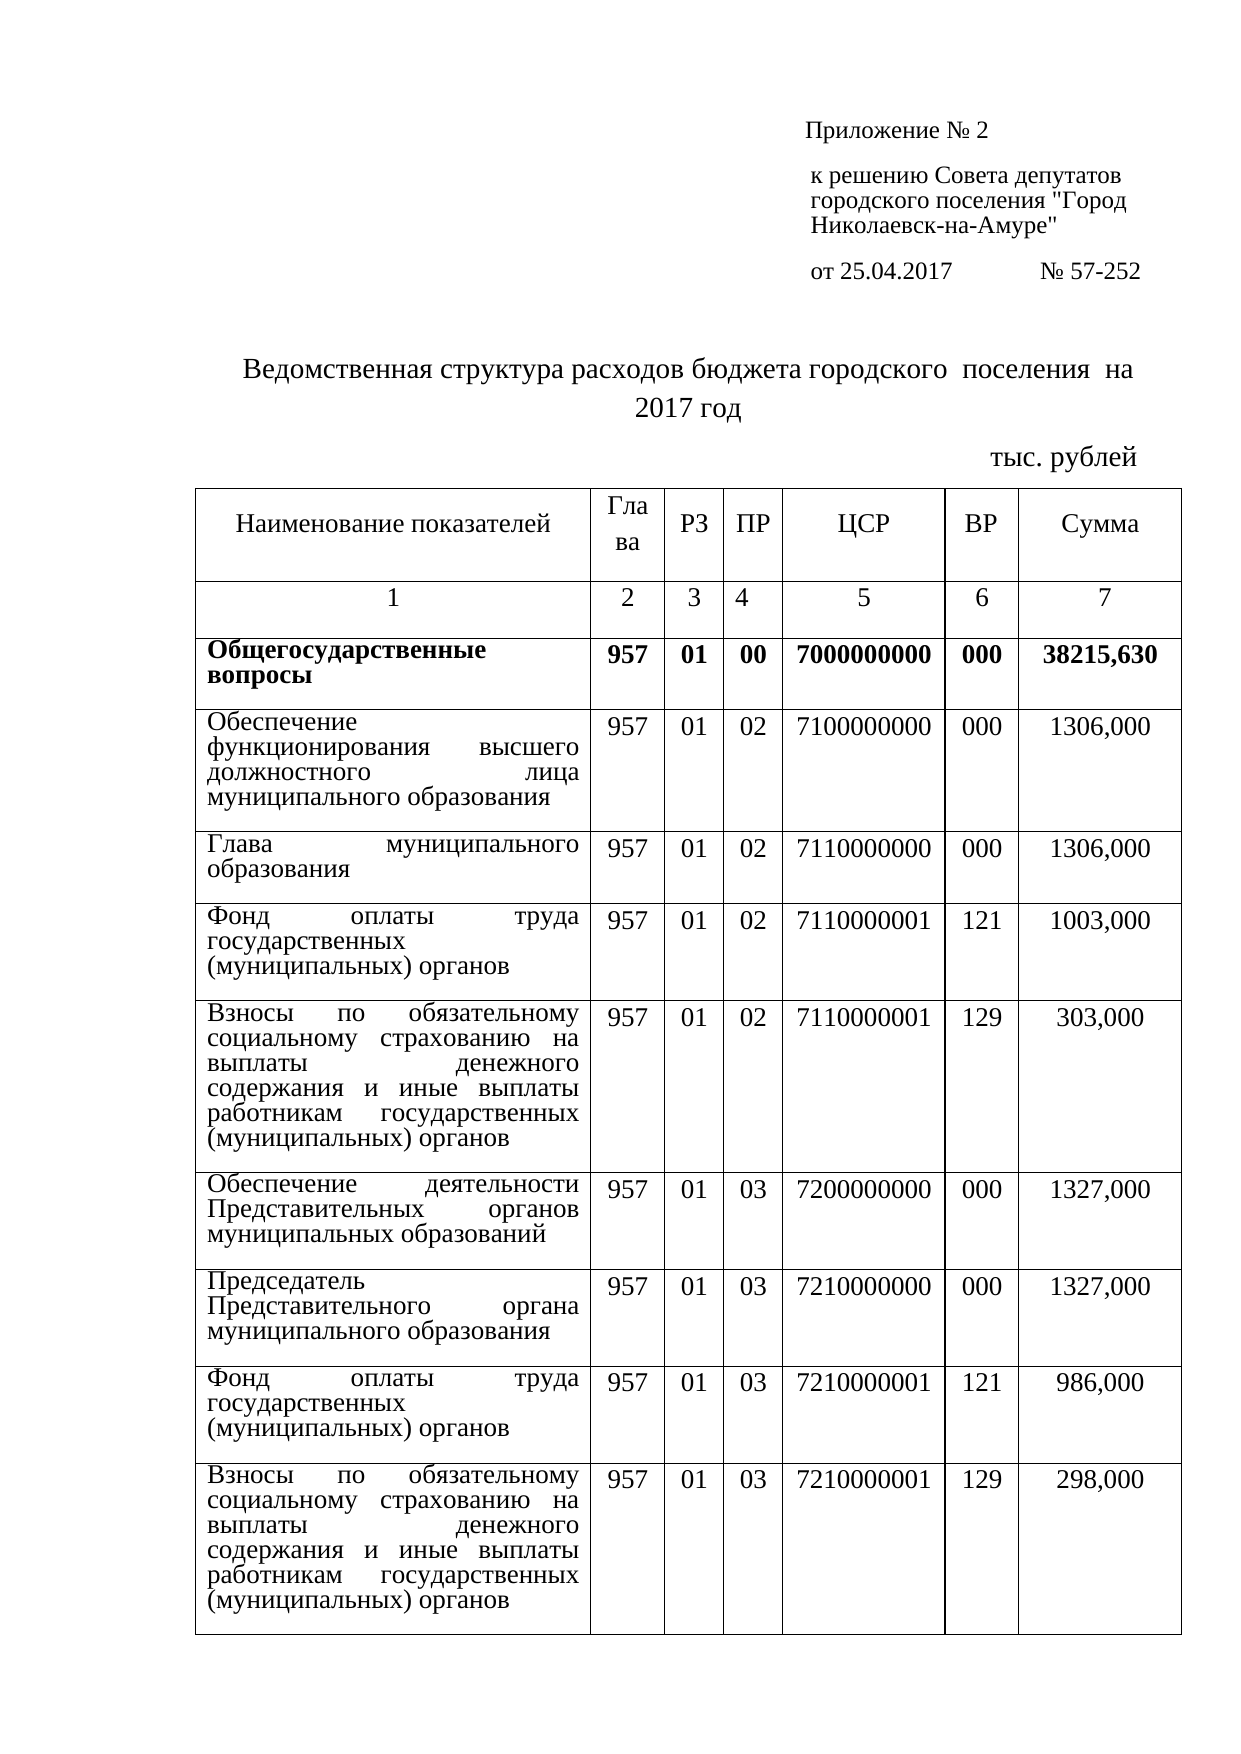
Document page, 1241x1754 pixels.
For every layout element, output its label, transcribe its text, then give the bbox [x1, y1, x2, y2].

table_cell 03 [724, 1173, 782, 1269]
table_cell 01 [665, 710, 723, 831]
table_cell 02 [724, 904, 782, 1000]
table_cell 7 [1019, 582, 1181, 637]
table_cell 01 [665, 904, 723, 1000]
table_cell 6 [946, 582, 1018, 637]
table_cell 000 [946, 639, 1018, 709]
table_cell 01 [665, 1464, 723, 1634]
table_cell 7110000000 [783, 832, 944, 903]
text Ведомственная структура расходов бюджета городского поселения на 2017 год [207, 351, 1169, 423]
table_header Сумма [1019, 489, 1181, 581]
table_cell 02 [724, 710, 782, 831]
table_cell 01 [665, 1270, 723, 1366]
table_cell 7110000001 [783, 1001, 944, 1172]
table_cell 986,000 [1019, 1367, 1181, 1462]
table_cell 129 [946, 1464, 1018, 1634]
table_cell 1327,000 [1019, 1173, 1181, 1269]
table_cell 2 [591, 582, 664, 637]
text к решению Совета депутатов городского поселения "Город Николаевск-на-Амуре" [810, 164, 1169, 239]
table_cell 7110000001 [783, 904, 944, 1000]
table_cell 5 [783, 582, 944, 637]
text от 25.04.2017 № 57-252 [810, 260, 1169, 285]
table_cell Обеспечение деятельности Представительных органов муниципальных образований [196, 1173, 590, 1269]
table_header ЦСР [783, 489, 944, 581]
table_cell 03 [724, 1464, 782, 1634]
table_cell 02 [724, 832, 782, 903]
table_cell 7200000000 [783, 1173, 944, 1269]
table_cell 01 [665, 1001, 723, 1172]
table_cell 1306,000 [1019, 832, 1181, 903]
table_cell 957 [591, 1367, 664, 1462]
table_header Глава [591, 489, 664, 581]
table_cell Обеспечение функционирования высшего должностного лица муниципального образования [196, 710, 590, 831]
table_cell 02 [724, 1001, 782, 1172]
table_cell 121 [946, 904, 1018, 1000]
table_cell 957 [591, 832, 664, 903]
table_cell 1 [196, 582, 590, 637]
table_cell 7210000001 [783, 1367, 944, 1462]
table_cell 957 [591, 1173, 664, 1269]
table_cell Фонд оплаты труда государственных (муниципальных) органов [196, 1367, 590, 1462]
table_cell 000 [946, 710, 1018, 831]
table_cell 000 [946, 1173, 1018, 1269]
table_cell 129 [946, 1001, 1018, 1172]
table_cell 7210000001 [783, 1464, 944, 1634]
table_cell 01 [665, 1173, 723, 1269]
table_cell 121 [946, 1367, 1018, 1462]
table_header РЗ [665, 489, 723, 581]
table_cell 00 [724, 639, 782, 709]
table_cell 3 [665, 582, 723, 637]
table_cell 000 [946, 1270, 1018, 1366]
table_cell 38215,630 [1019, 639, 1181, 709]
table_cell 03 [724, 1367, 782, 1462]
table_cell 1327,000 [1019, 1270, 1181, 1366]
table_cell 1003,000 [1019, 904, 1181, 1000]
table_header ПР [724, 489, 782, 581]
table_cell Председатель Представительного органа муниципального образования [196, 1270, 590, 1366]
table_cell 957 [591, 904, 664, 1000]
table_cell Фонд оплаты труда государственных (муниципальных) органов [196, 904, 590, 1000]
text тыс. рублей [207, 439, 1169, 472]
table_cell 7000000000 [783, 639, 944, 709]
table_cell 4 [724, 582, 782, 637]
table_cell 957 [591, 1464, 664, 1634]
table_cell Взносы по обязательному социальному страхованию на выплаты денежного содержания и иные выплаты работникам государственных (муниципальных) органов [196, 1001, 590, 1172]
table_cell 303,000 [1019, 1001, 1181, 1172]
table_cell 298,000 [1019, 1464, 1181, 1634]
table_cell 957 [591, 710, 664, 831]
table_cell 957 [591, 639, 664, 709]
text Приложение № 2 [207, 118, 1169, 143]
table_cell 1306,000 [1019, 710, 1181, 831]
table_cell 01 [665, 832, 723, 903]
table_header ВР [946, 489, 1018, 581]
table_cell Общегосударственные вопросы [196, 639, 590, 709]
table_cell 03 [724, 1270, 782, 1366]
table_cell 7100000000 [783, 710, 944, 831]
table_cell 957 [591, 1001, 664, 1172]
table_cell 01 [665, 639, 723, 709]
table_cell Взносы по обязательному социальному страхованию на выплаты денежного содержания и иные выплаты работникам государственных (муниципальных) органов [196, 1464, 590, 1634]
table_cell 000 [946, 832, 1018, 903]
table_header Наименование показателей [196, 489, 590, 581]
table_cell Глава муниципального образования [196, 832, 590, 903]
table_cell 01 [665, 1367, 723, 1462]
table_cell 7210000000 [783, 1270, 944, 1366]
table_cell 957 [591, 1270, 664, 1366]
